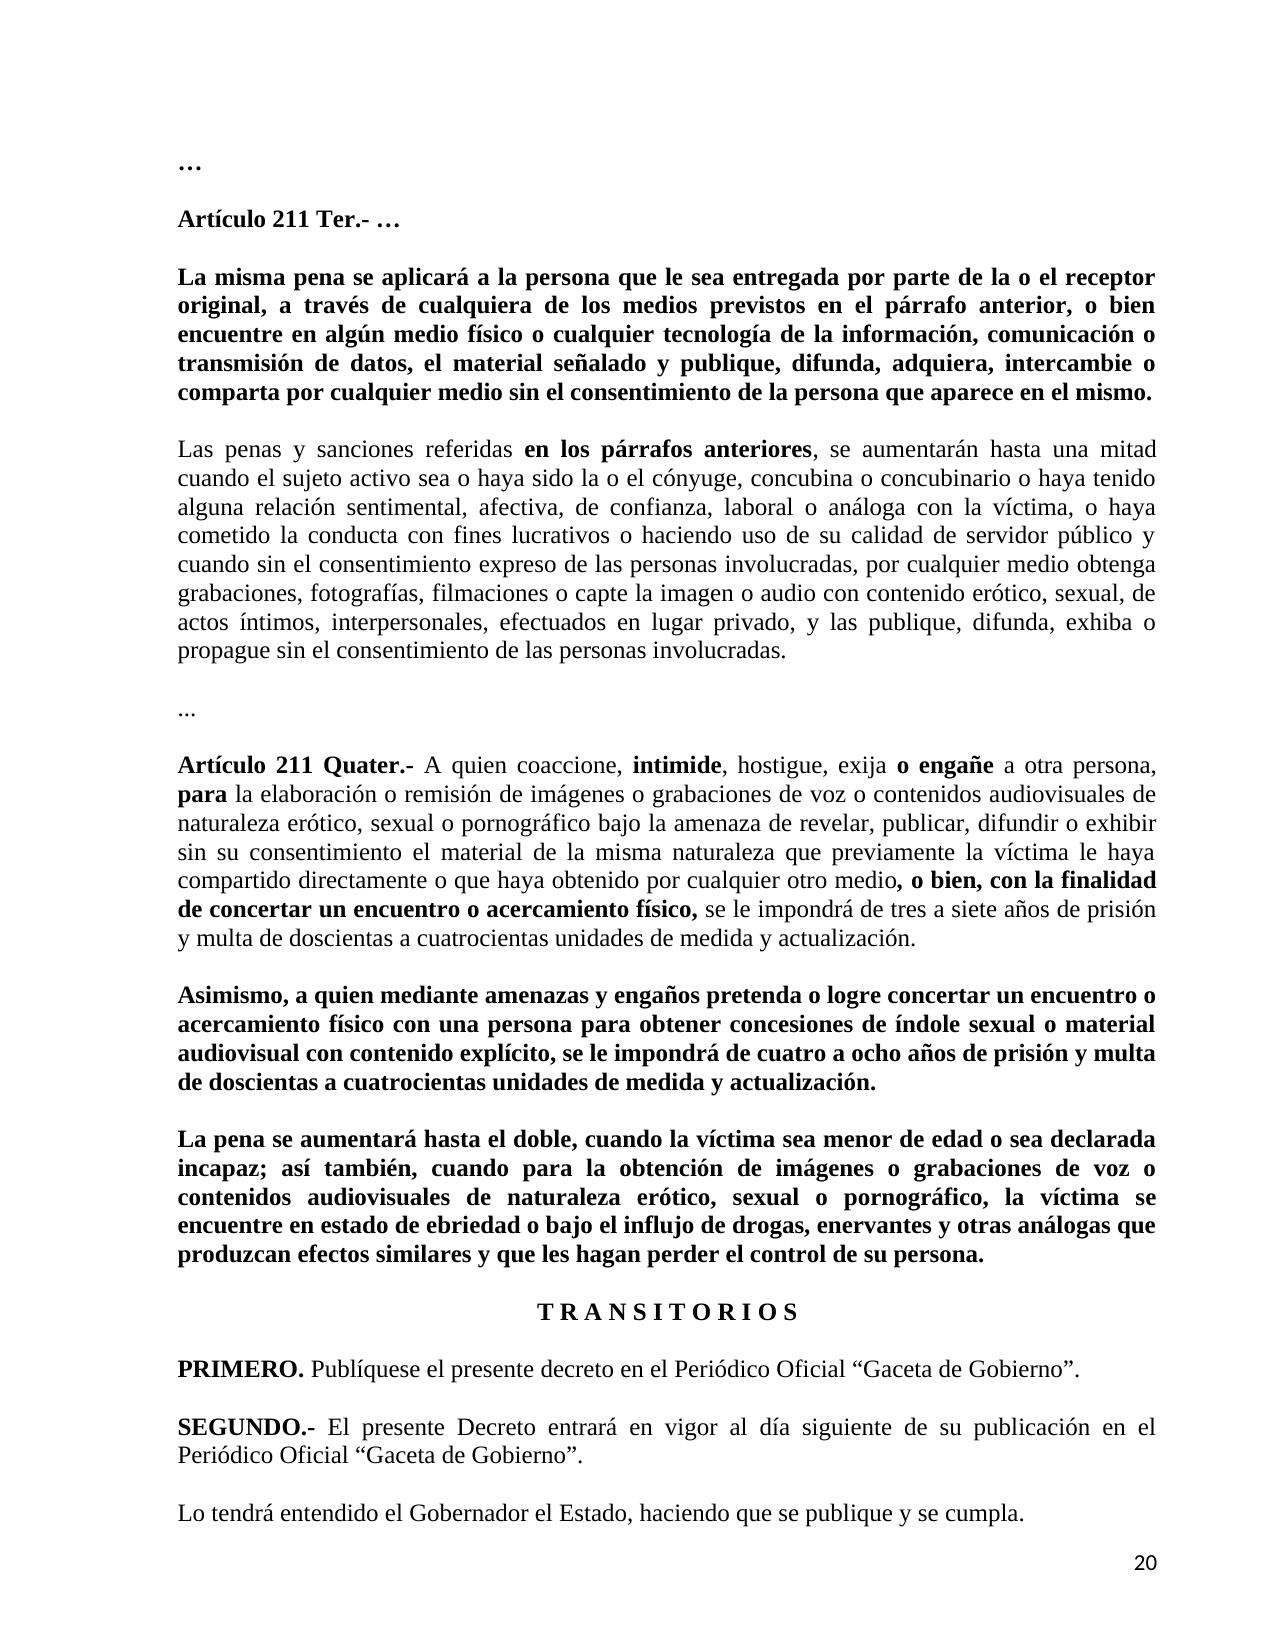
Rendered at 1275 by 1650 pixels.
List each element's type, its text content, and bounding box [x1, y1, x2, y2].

text ... [177, 693, 1157, 722]
text La misma pena se aplicará a la persona que le sea entregada por parte de la o el receptor original, a través de cualquiera de los medios previstos en el párrafo anterior, o bien encuentre en algún medio físico o cualquier tecnología de la información, comunicación o transmisión de datos, el material señalado y publique, difunda, adquiera, intercambie o comparta por cualquier medio sin el consentimiento de la persona que aparece en el mismo. [177, 262, 1157, 406]
text Las penas y sanciones referidas en los párrafos anteriores, se aumentarán hasta una mitad cuando el sujeto activo sea o haya sido la o el cónyuge, concubina o concubinario o haya tenido alguna relación sentimental, afectiva, de confianza, laboral o análoga con la víctima, o haya cometido la conducta con fines lucrativos o haciendo uso de su calidad de servidor público y cuando sin el consentimiento expreso de las personas involucradas, por cualquier medio obtenga grabaciones, fotografías, filmaciones o capte la imagen o audio con contenido erótico, sexual, de actos íntimos, interpersonales, efectuados en lugar privado, y las publique, difunda, exhiba o propague sin el consentimiento de las personas involucradas. [177, 434, 1157, 664]
text … [177, 147, 1157, 176]
text Artículo 211 Ter.- … [177, 204, 1157, 233]
text Artículo 211 Quater.- A quien coaccione, intimide, hostigue, exija o engañe a otra persona, para la elaboración o remisión de imágenes o grabaciones de voz o contenidos audiovisuales de naturaleza erótico, sexual o pornográfico bajo la amenaza de revelar, publicar, difundir o exhibir sin su consentimiento el material de la misma naturaleza que previamente la víctima le haya compartido directamente o que haya obtenido por cualquier otro medio, o bien, con la finalidad de concertar un encuentro o acercamiento físico, se le impondrá de tres a siete años de prisión y multa de doscientas a cuatrocientas unidades de medida y actualización. [177, 751, 1157, 952]
text La pena se aumentará hasta el doble, cuando la víctima sea menor de edad o sea declarada incapaz; así también, cuando para la obtención de imágenes o grabaciones de voz o contenidos audiovisuales de naturaleza erótico, sexual o pornográfico, la víctima se encuentre en estado de ebriedad o bajo el influjo de drogas, enervantes y otras análogas que produzcan efectos similares y que les hagan perder el control de su persona. [177, 1124, 1157, 1268]
text T R A N S I T O R I O S [177, 1297, 1157, 1326]
text Lo tendrá entendido el Gobernador el Estado, haciendo que se publique y se cumpla. [177, 1498, 1157, 1527]
text Asimismo, a quien mediante amenazas y engaños pretenda o logre concertar un encuentro o acercamiento físico con una persona para obtener concesiones de índole sexual o material audiovisual con contenido explícito, se le impondrá de cuatro a ocho años de prisión y multa de doscientas a cuatrocientas unidades de medida y actualización. [177, 981, 1157, 1096]
text PRIMERO. Publíquese el presente decreto en el Periódico Oficial “Gaceta de Gobierno”. [177, 1354, 1157, 1383]
text SEGUNDO.- El presente Decreto entrará en vigor al día siguiente de su publicación en el Periódico Oficial “Gaceta de Gobierno”. [177, 1412, 1157, 1469]
